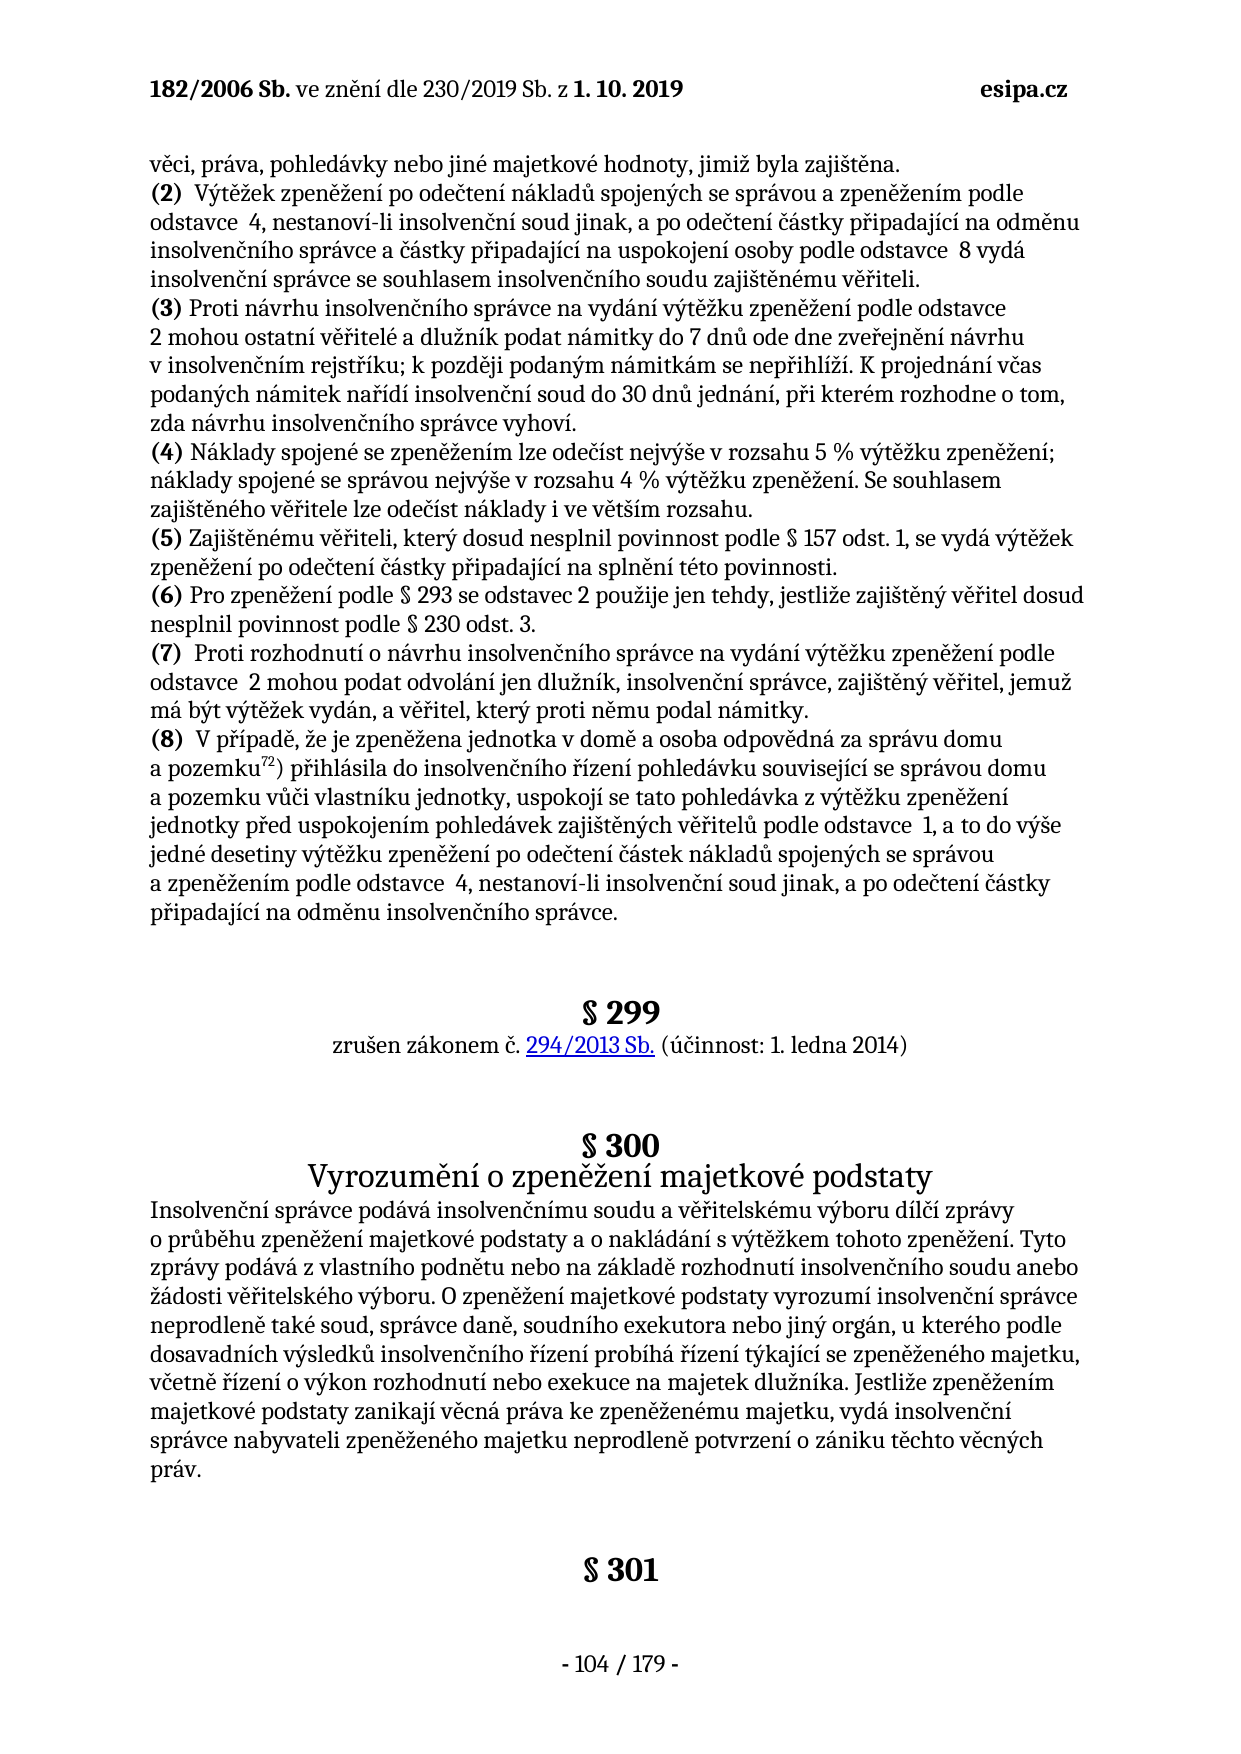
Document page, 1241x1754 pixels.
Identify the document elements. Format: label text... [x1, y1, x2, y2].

text (2) Výtěžek zpeněžení po odečtení nákladů spojených se správou a zpeněžením podle odstavce 4, nestanoví-li insolvenční soud jinak, a po odečtení částky připadající na odměnu insolvenčního správce a částky připadající na uspokojení osoby podle odstavce 8 vydá insolvenční správce se souhlasem insolvenčního soudu zajištěnému věřiteli. [150, 179, 1090, 294]
text Insolvenční správce podává insolvenčnímu soudu a věřitelskému výboru dílčí zprávy o průběhu zpeněžení majetkové podstaty a o nakládání s výtěžkem tohoto zpeněžení. Tyto zprávy podává z vlastního podnětu nebo na základě rozhodnutí insolvenčního soudu anebo žádosti věřitelského výboru. O zpeněžení majetkové podstaty vyrozumí insolvenční správce neprodleně také soud, správce daně, soudního exekutora nebo jiný orgán, u kterého podle dosavadních výsledků insolvenčního řízení probíhá řízení týkající se zpeněženého majetku, včetně řízení o výkon rozhodnutí nebo exekuce na majetek dlužníka. Jestliže zpeněžením majetkové podstaty zanikají věcná práva ke zpeněženému majetku, vydá insolvenční správce nabyvateli zpeněženého majetku neprodleně potvrzení o zániku těchto věcných práv. [150, 1196, 1090, 1483]
subtitle § 301 [150, 1556, 1090, 1588]
text (8) V případě, že je zpeněžena jednotka v domě a osoba odpovědná za správu domu a pozemku72) přihlásila do insolvenčního řízení pohledávku související se správou domu a pozemku vůči vlastníku jednotky, uspokojí se tato pohledávka z výtěžku zpeněžení jednotky před uspokojením pohledávek zajištěných věřitelů podle odstavce 1, a to do výše jedné desetiny výtěžku zpeněžení po odečtení částek nákladů spojených se správou a zpeněžením podle odstavce 4, nestanoví‑li insolvenční soud jinak, a po odečtení částky připadající na odměnu insolvenčního správce. [150, 725, 1090, 926]
text (5) Zajištěnému věřiteli, který dosud nesplnil povinnost podle § 157 odst. 1, se vydá výtěžek zpeněžení po odečtení částky připadající na splnění této povinnosti. [150, 524, 1090, 581]
subtitle § 300 -Vyrozumění o zpeněžení majetkové podstaty [150, 1132, 1090, 1196]
subtitle § 299 [150, 999, 1090, 1031]
text (6) Pro zpeněžení podle § 293 se odstavec 2 použije jen tehdy, jestliže zajištěný věřitel dosud nesplnil povinnost podle § 230 odst. 3. [150, 581, 1090, 639]
text zrušen zákonem č. 294/2013 Sb. (účinnost: 1. ledna 2014) [150, 1031, 1090, 1059]
text (4) Náklady spojené se zpeněžením lze odečíst nejvýše v rozsahu 5 % výtěžku zpeněžení; náklady spojené se správou nejvýše v rozsahu 4 % výtěžku zpeněžení. Se souhlasem zajištěného věřitele lze odečíst náklady i ve větším rozsahu. [150, 437, 1090, 524]
text (7) Proti rozhodnutí o návrhu insolvenčního správce na vydání výtěžku zpeněžení podle odstavce 2 mohou podat odvolání jen dlužník, insolvenční správce, zajištěný věřitel, jemuž má být výtěžek vydán, a věřitel, který proti němu podal námitky. [150, 639, 1090, 725]
text (3) Proti návrhu insolvenčního správce na vydání výtěžku zpeněžení podle odstavce 2 mohou ostatní věřitelé a dlužník podat námitky do 7 dnů ode dne zveřejnění návrhu v insolvenčním rejstříku; k později podaným námitkám se nepřihlíží. K projednání včas podaných námitek nařídí insolvenční soud do 30 dnů jednání, při kterém rozhodne o tom, zda návrhu insolvenčního správce vyhoví. [150, 294, 1090, 437]
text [150, 150, 1090, 179]
